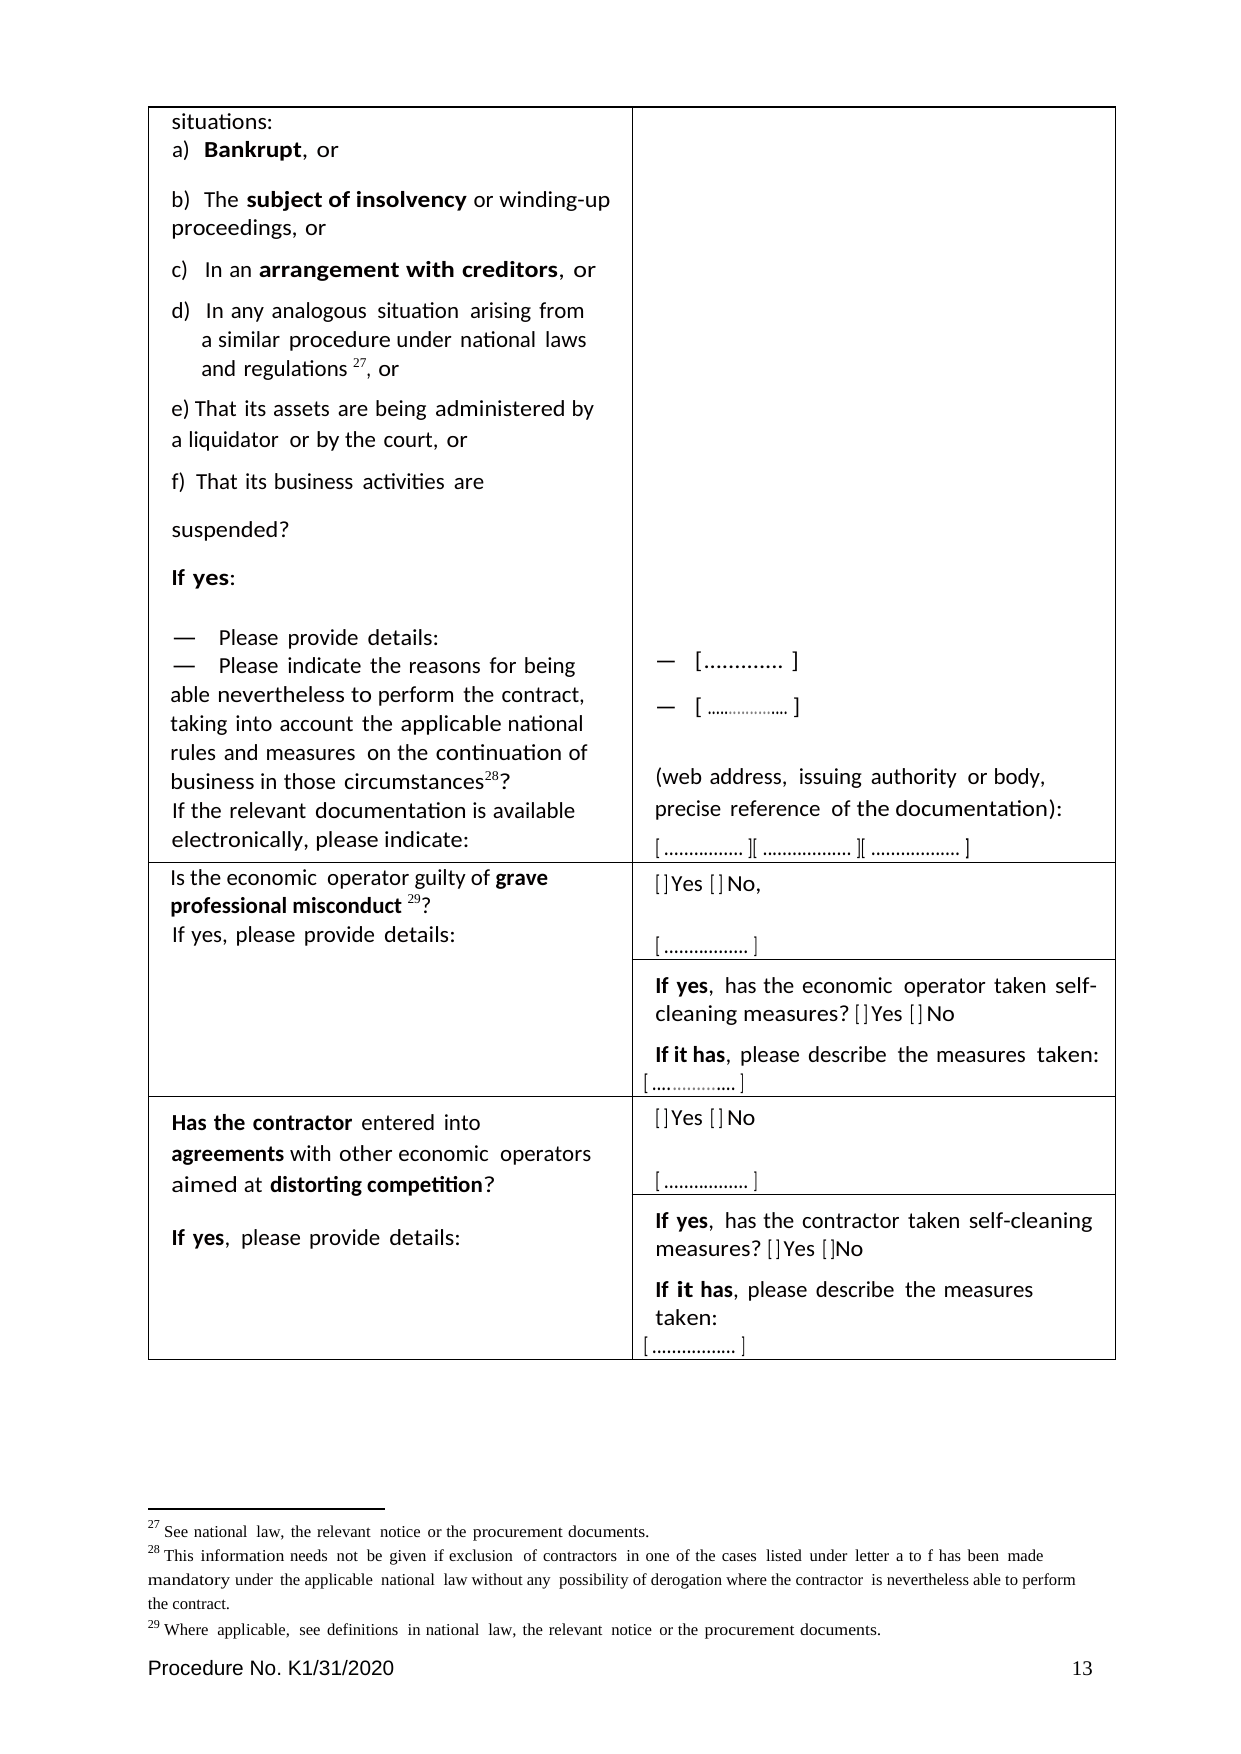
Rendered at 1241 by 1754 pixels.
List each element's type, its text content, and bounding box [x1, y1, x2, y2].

table_cell If yes, has the economic operator taken self-cleaning measures? [ ] Yes [ ] No If it has, please describe the measures taken: [ ................. ] [633, 960, 1115, 1096]
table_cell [149, 108, 632, 862]
table_cell Has the contractor entered into agreements with other economic operators aimed at distorting competition? If yes, please provide details: [149, 1097, 632, 1359]
table_cell If yes, has the contractor taken self-cleaning measures? [ ] Yes [ ]No If it has, please describe the measures taken: [ ................. ] [633, 1195, 1115, 1359]
table_cell [ ] Yes [ ] No, [ ................. ] [633, 863, 1115, 959]
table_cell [633, 108, 1115, 862]
table_cell [ ] Yes [ ] No [ ................. ] [633, 1097, 1115, 1194]
table_cell Is the economic operator guilty of grave professional misconduct ? If yes, please provide details: [149, 863, 632, 1096]
